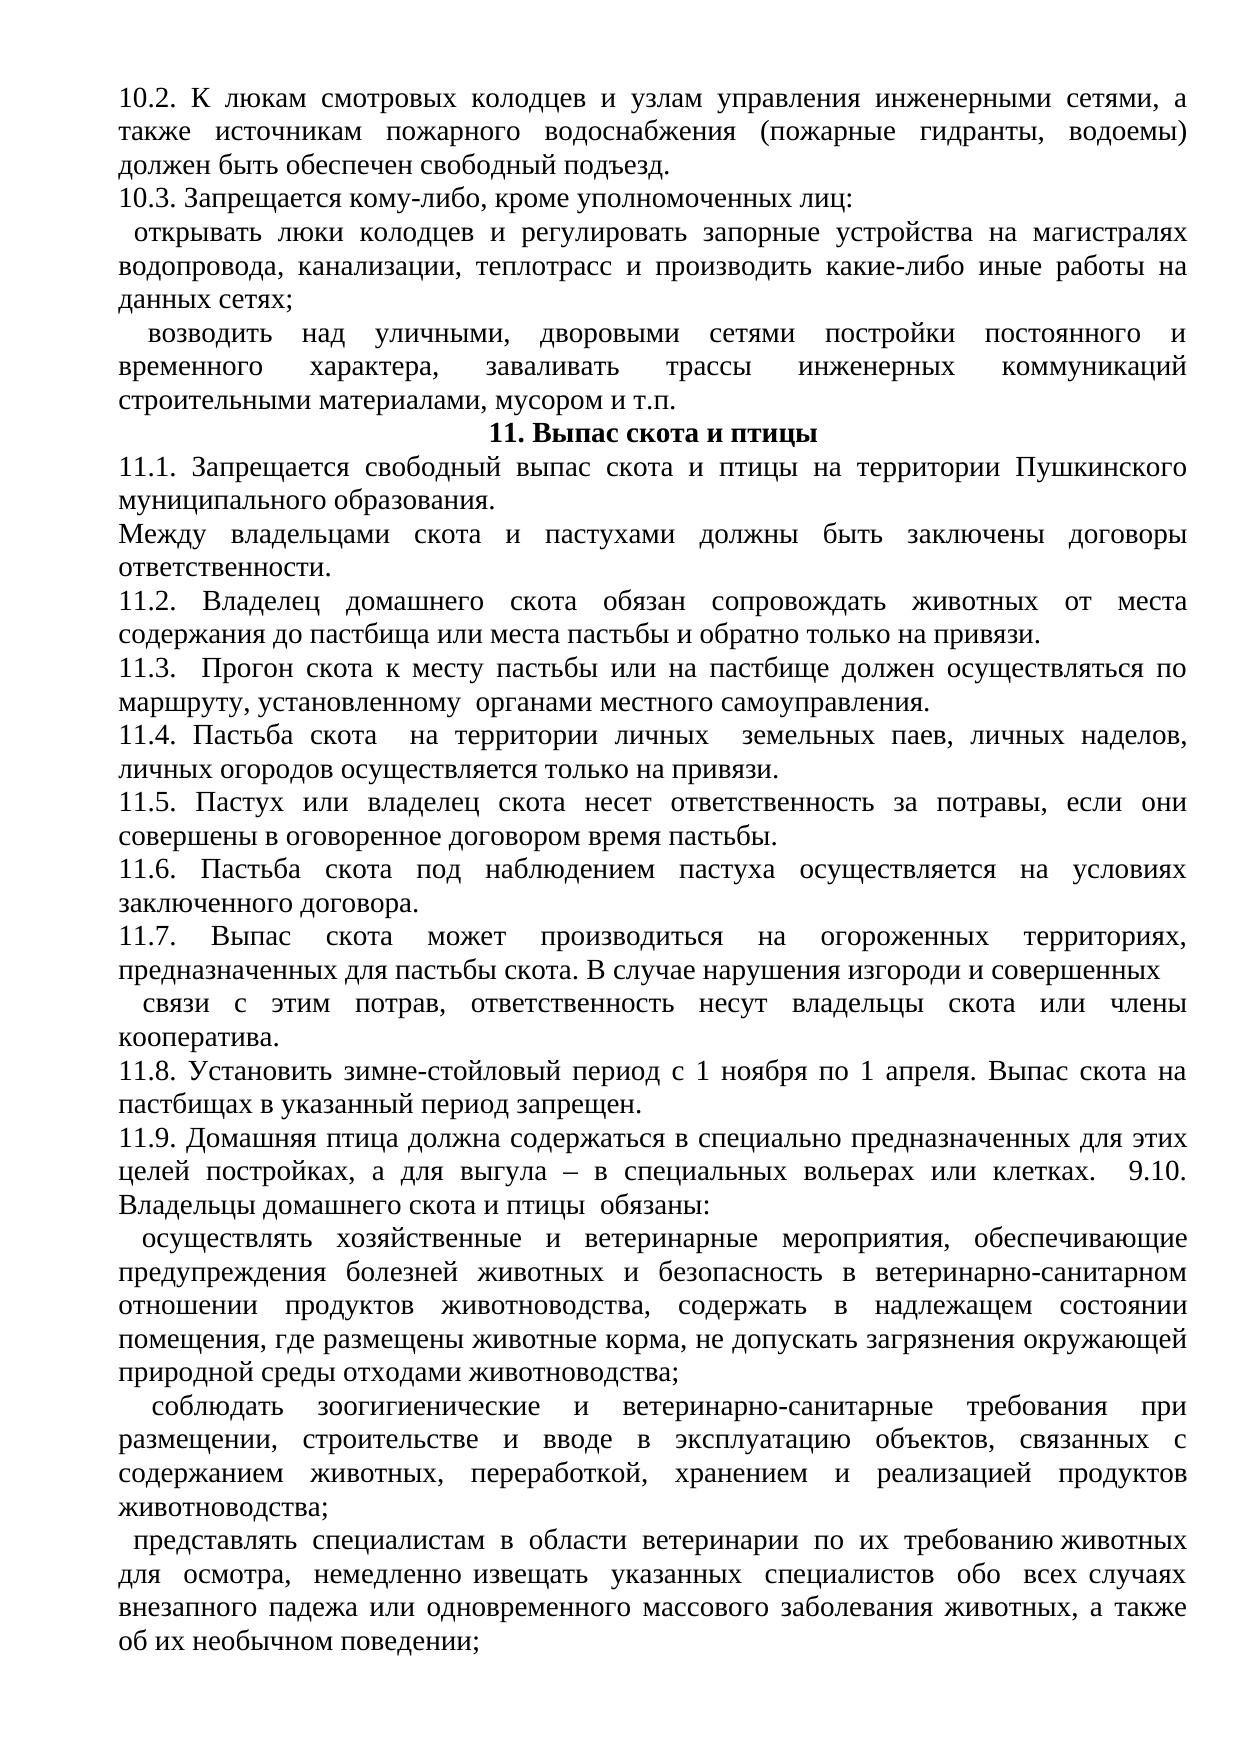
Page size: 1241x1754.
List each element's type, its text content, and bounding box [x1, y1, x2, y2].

text 11.5. Пастух или владелец скота несет ответственность за потравы, если они совершены в оговоренное договором время пастьбы. [118, 784, 1188, 851]
text связи с этим потрав, ответственность несут владельцы скота или члены кооператива. [118, 986, 1188, 1053]
text 11.4. Пастьба скота на территории личных земельных паев, личных наделов, личных огородов осуществляется только на привязи. [118, 717, 1188, 784]
text возводить над уличными, дворовыми сетями постройки постоянного и временного характера, заваливать трассы инженерных коммуникаций строительными материалами, мусором и т.п. [118, 315, 1188, 415]
text 11.2. Владелец домашнего скота обязан сопровождать животных от места содержания до пастбища или места пастьбы и обратно только на привязи. [118, 583, 1188, 650]
text представлять специалистам в области ветеринарии по их требованию животных для осмотра, немедленно извещать указанных специалистов обо всех случаях внезапного падежа или одновременного массового заболевания животных, а также об их необычном поведении; [118, 1522, 1188, 1656]
text 11.8. Установить зимне-стойловый период с 1 ноября по 1 апреля. Выпас скота на пастбищах в указанный период запрещен. [118, 1053, 1188, 1120]
text открывать люки колодцев и регулировать запорные устройства на магистралях водопровода, канализации, теплотрасс и производить какие-либо иные работы на данных сетях; [118, 214, 1188, 315]
text 11.7. Выпас скота может производиться на огороженных территориях, предназначенных для пастьбы скота. В случае нарушения изгороди и совершенных [118, 918, 1188, 986]
text осуществлять хозяйственные и ветеринарные мероприятия, обеспечивающие предупреждения болезней животных и безопасность в ветеринарно-санитарном отношении продуктов животноводства, содержать в надлежащем состоянии помещения, где размещены животные корма, не допускать загрязнения окружающей природной среды отходами животноводства; [118, 1220, 1188, 1388]
text соблюдать зоогигиенические и ветеринарно-санитарные требования при размещении, строительстве и вводе в эксплуатацию объектов, связанных с содержанием животных, переработкой, хранением и реализацией продуктов животноводства; [118, 1388, 1188, 1522]
text Между владельцами скота и пастухами должны быть заключены договоры ответственности. [118, 516, 1188, 583]
text 10.2. К люкам смотровых колодцев и узлам управления инженерными сетями, а также источникам пожарного водоснабжения (пожарные гидранты, водоемы) должен быть обеспечен свободный подъезд. [118, 80, 1188, 181]
text 10.3. Запрещается кому-либо, кроме уполномоченных лиц: [118, 181, 1188, 214]
text 11.6. Пастьба скота под наблюдением пастуха осуществляется на условиях заключенного договора. [118, 851, 1188, 918]
text 11. Выпас скота и птицы [118, 415, 1188, 449]
text 11.9. Домашняя птица должна содержаться в специально предназначенных для этих целей постройках, а для выгула – в специальных вольерах или клетках. 9.10. Владельцы домашнего скота и птицы обязаны: [118, 1120, 1188, 1220]
text 11.3. Прогон скота к месту пастьбы или на пастбище должен осуществляться по маршруту, установленному органами местного самоуправления. [118, 650, 1188, 717]
text 11.1. Запрещается свободный выпас скота и птицы на территории Пушкинского муниципального образования. [118, 449, 1188, 516]
